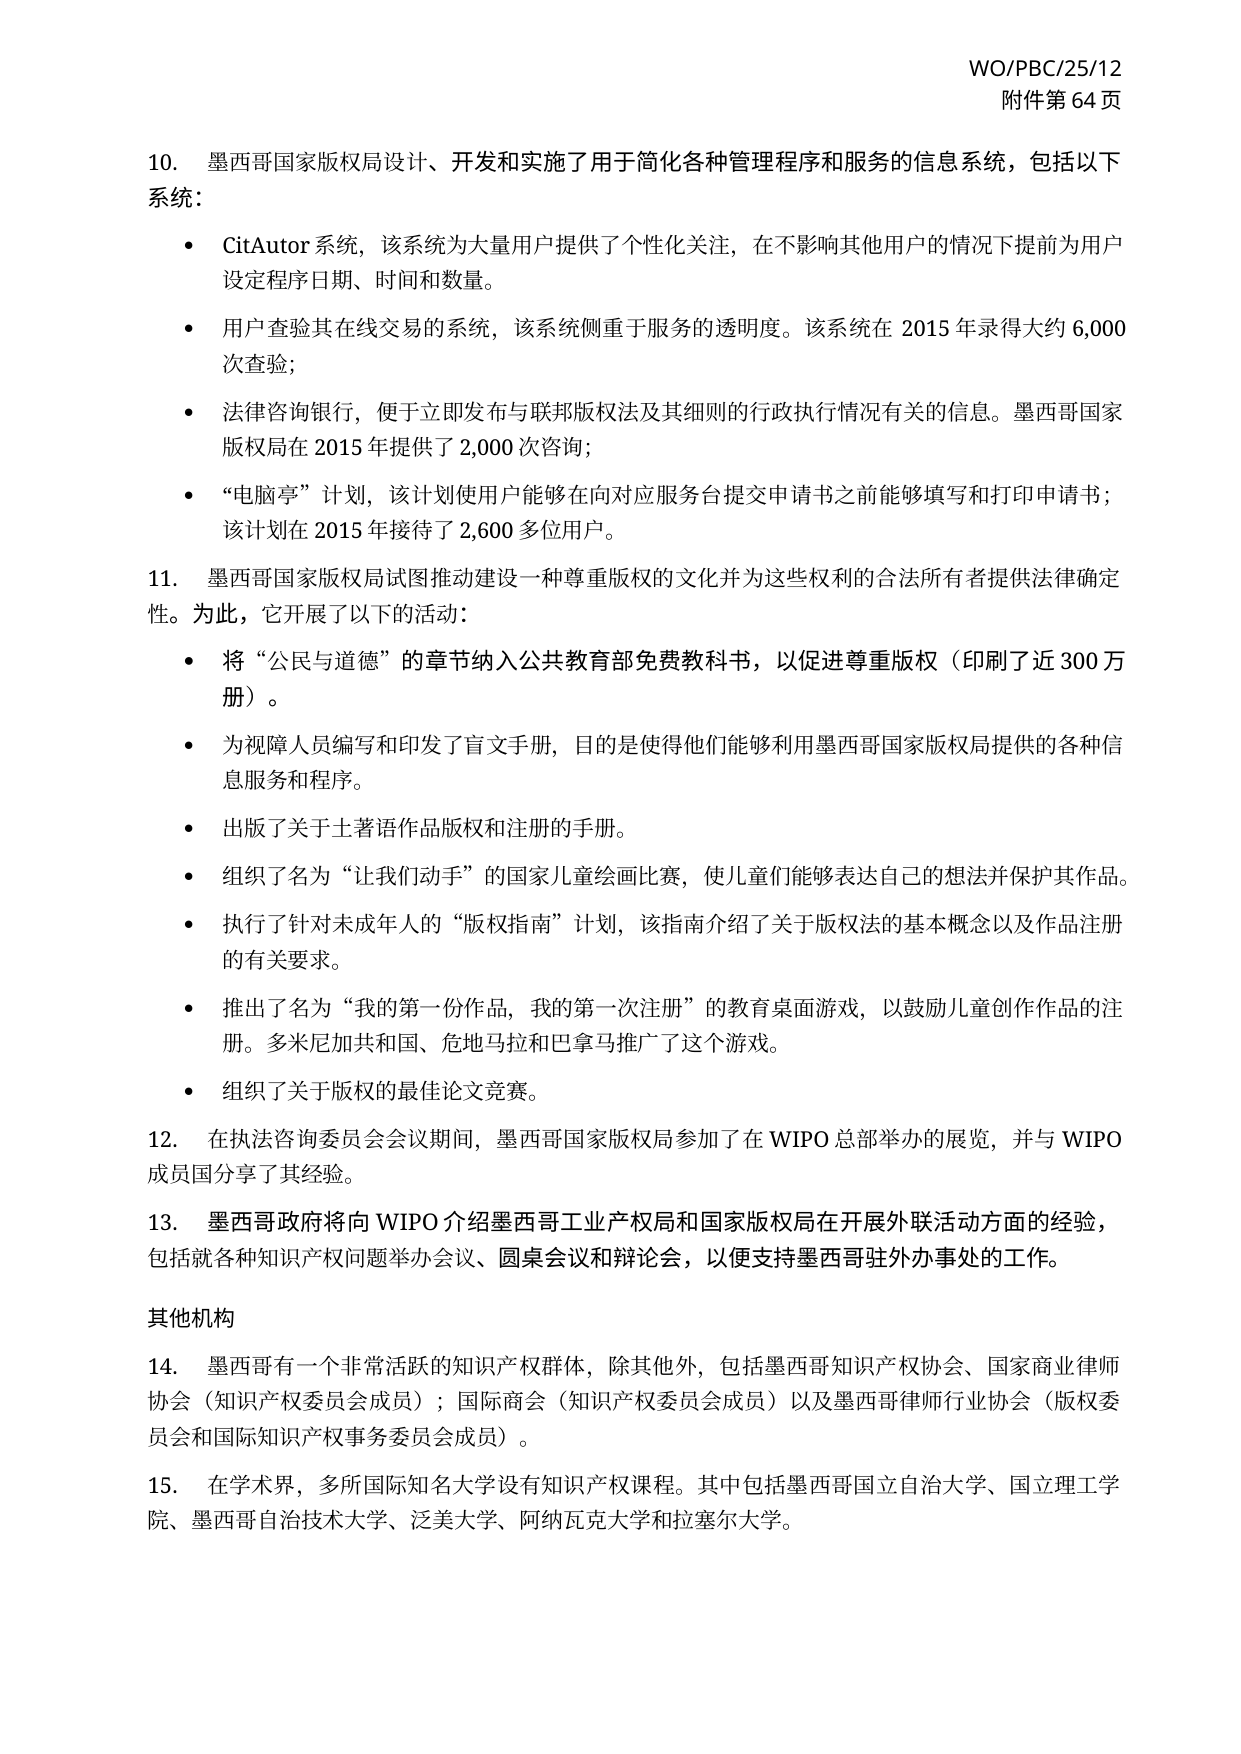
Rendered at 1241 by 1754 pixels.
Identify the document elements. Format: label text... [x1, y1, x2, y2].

list 推出了名为“我的第一份作品，我的第一次注册”的教育桌面游戏，以鼓励儿童创作作品的注册。多米尼加共和国、危地马拉和巴拿马推广了这个游戏。 [185, 987, 1126, 1058]
list 在执法咨询委员会会议期间，墨西哥国家版权局参加了在WIPO总部举办的展览，并与WIPO成员国分享了其经验。 [148, 1118, 1122, 1189]
list 执行了针对未成年人的“版权指南”计划，该指南介绍了关于版权法的基本概念以及作品注册的有关要求。 [185, 903, 1126, 974]
list 为视障人员编写和印发了盲文手册，目的是使得他们能够利用墨西哥国家版权局提供的各种信息服务和程序。 [185, 724, 1126, 795]
list CitAutor系统，该系统为大量用户提供了个性化关注，在不影响其他用户的情况下提前为用户设定程序日期、时间和数量。 [185, 224, 1126, 295]
list 将“公民与道德”的章节纳入公共教育部免费教科书，以促进尊重版权（印刷了近300万册）。 [185, 641, 1126, 712]
list 墨西哥政府将向WIPO介绍墨西哥工业产权局和国家版权局在开展外联活动方面的经验，包括就各种知识产权问题举办会议、圆桌会议和辩论会，以便支持墨西哥驻外办事处的工作。 [148, 1201, 1122, 1272]
list 在学术界，多所国际知名大学设有知识产权课程。其中包括墨西哥国立自治大学、国立理工学院、墨西哥自治技术大学、泛美大学、阿纳瓦克大学和拉塞尔大学。 [148, 1464, 1122, 1535]
list 出版了关于土著语作品版权和注册的手册。 [185, 808, 1126, 843]
list 墨西哥有一个非常活跃的知识产权群体，除其他外，包括墨西哥知识产权协会、国家商业律师协会（知识产权委员会成员）；国际商会（知识产权委员会成员）以及墨西哥律师行业协会（版权委员会和国际知识产权事务委员会成员）。 [148, 1345, 1122, 1451]
list 组织了名为“让我们动手”的国家儿童绘画比赛，使儿童们能够表达自己的想法并保护其作品。 [185, 856, 1126, 891]
list 墨西哥国家版权局设计、开发和实施了用于简化各种管理程序和服务的信息系统，包括以下系统： [148, 141, 1122, 212]
text 其他机构 [148, 1297, 1122, 1333]
list 组织了关于版权的最佳论文竞赛。 [185, 1070, 1126, 1106]
list 墨西哥国家版权局试图推动建设一种尊重版权的文化并为这些权利的合法所有者提供法律确定性。为此，它开展了以下的活动： [148, 558, 1122, 628]
list “电脑亭”计划，该计划使用户能够在向对应服务台提交申请书之前能够填写和打印申请书；该计划在2015年接待了2,600多位用户。 [185, 474, 1126, 545]
list 法律咨询银行，便于立即发布与联邦版权法及其细则的行政执行情况有关的信息。墨西哥国家版权局在2015年提供了2,000次咨询； [185, 391, 1126, 462]
list 用户查验其在线交易的系统，该系统侧重于服务的透明度。该系统在2015年录得大约6,000次查验； [185, 308, 1126, 378]
